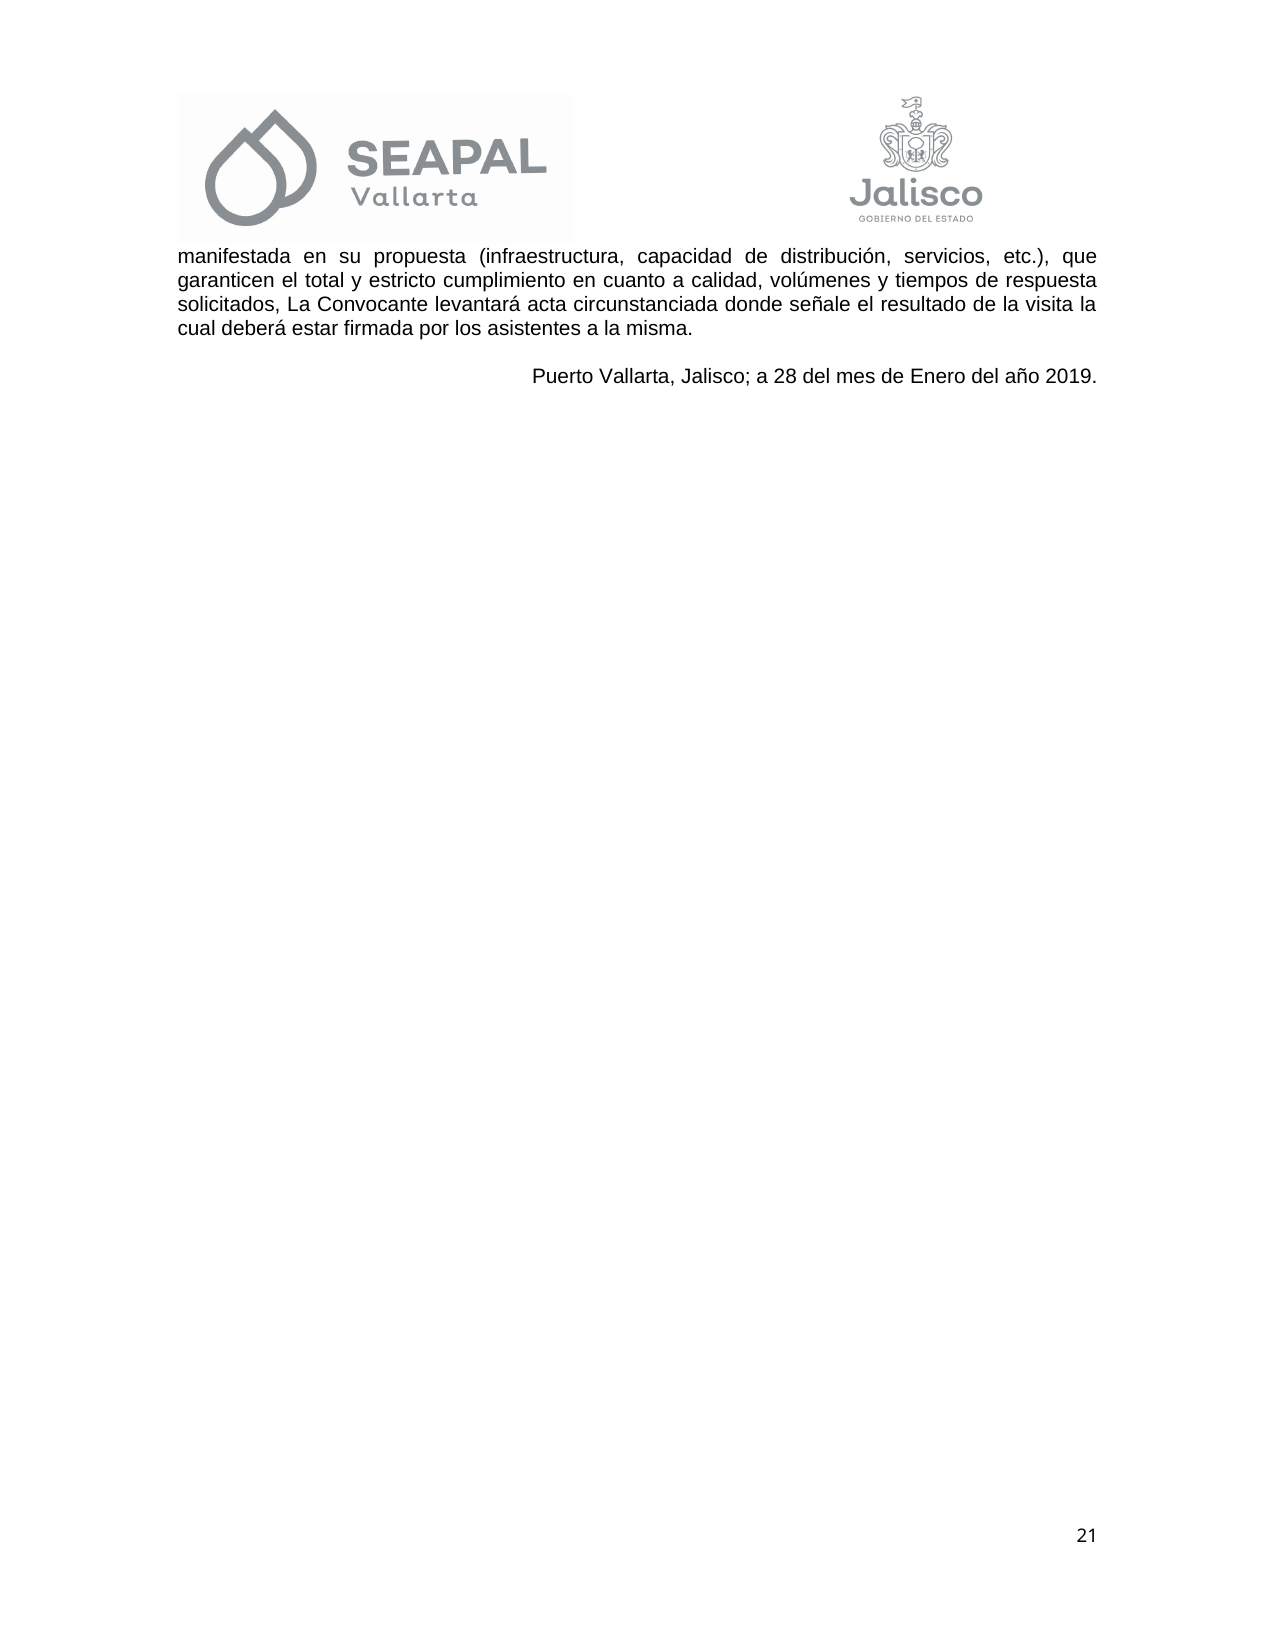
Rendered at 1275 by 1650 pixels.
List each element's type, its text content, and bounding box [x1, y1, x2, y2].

picture [817, 73, 1015, 245]
picture [177, 91, 574, 245]
text Puerto Vallarta, Jalisco; a 28 del mes de Enero del año 2019. [177, 364, 1098, 388]
